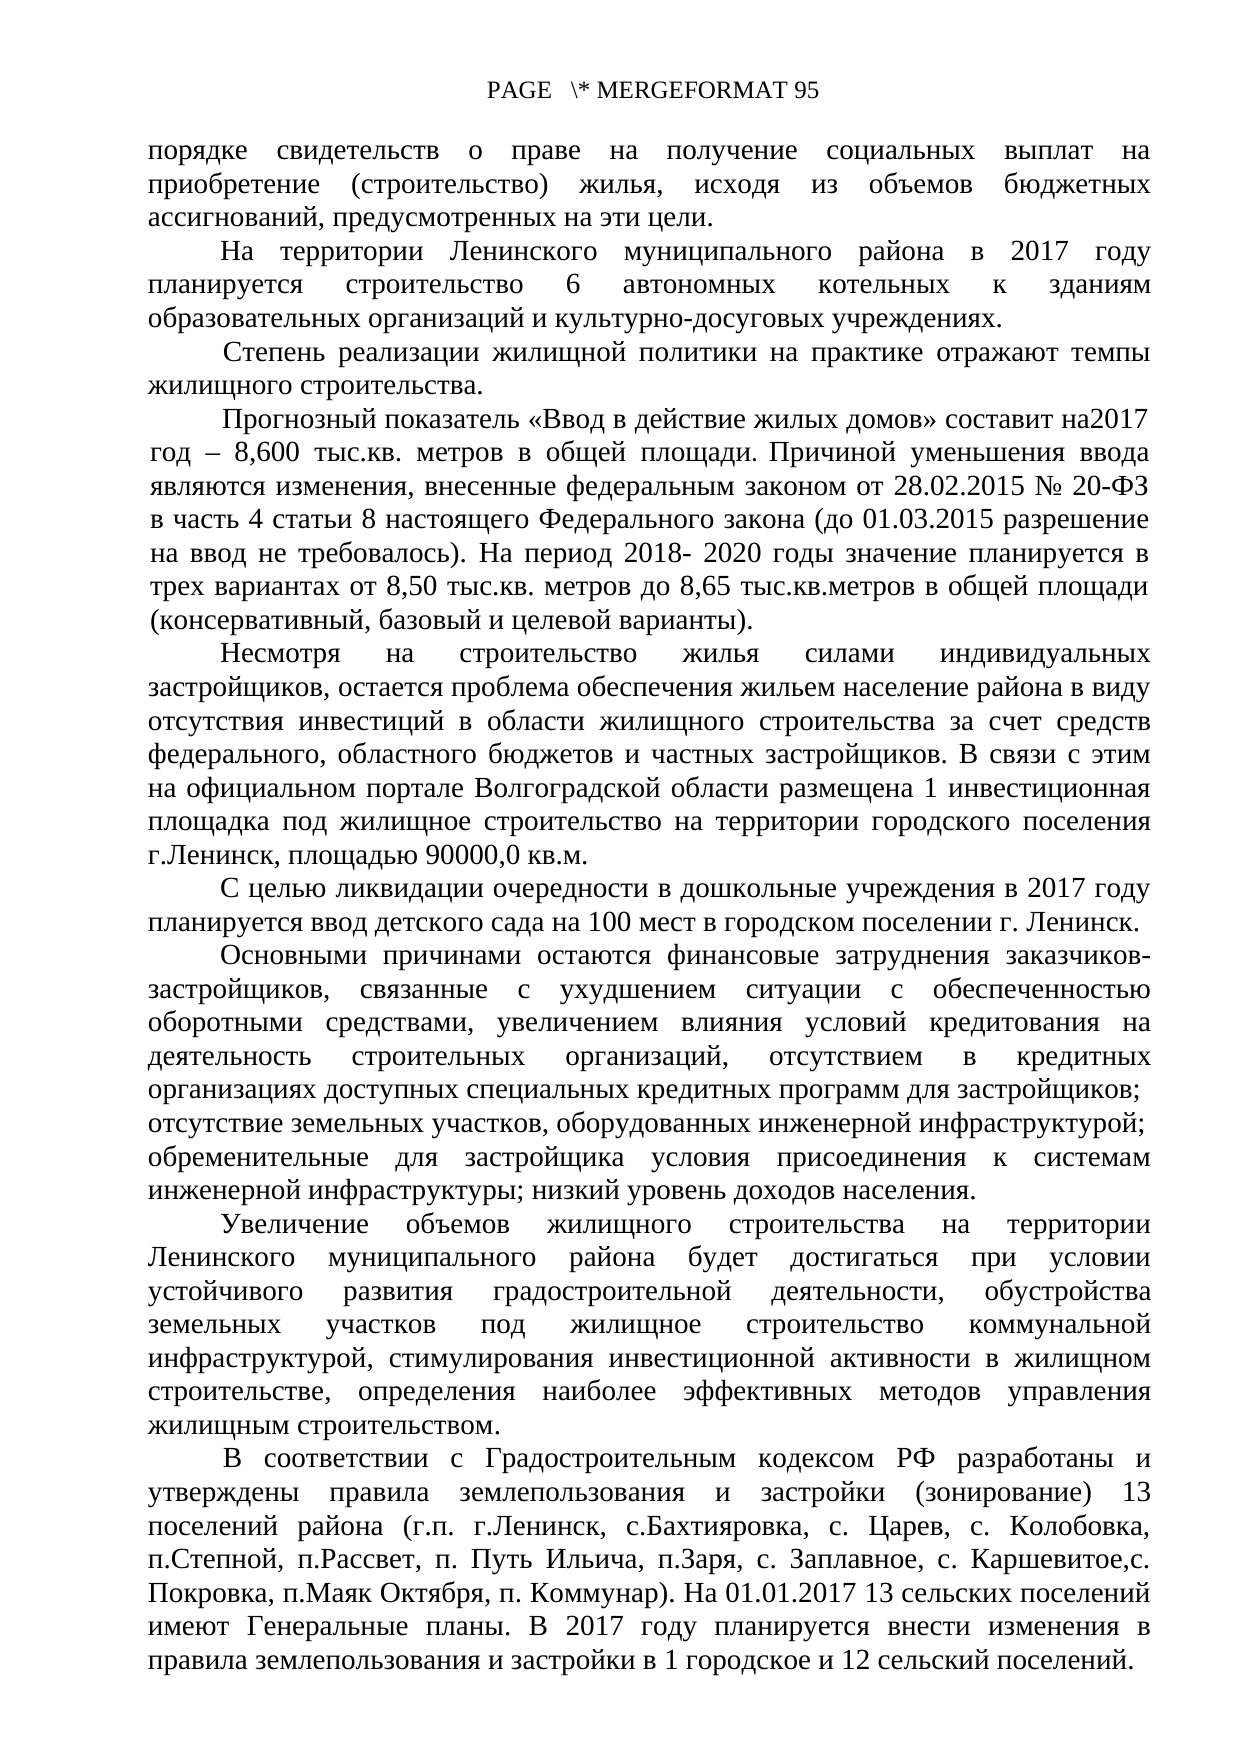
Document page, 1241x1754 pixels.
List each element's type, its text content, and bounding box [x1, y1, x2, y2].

text Степень реализации жилищной политики на практике отражают темпы жилищного строительства. [148, 334, 1152, 401]
text обременительные для застройщика условия присоединения к системам инженерной инфраструктуры; низкий уровень доходов населения. [148, 1139, 1152, 1206]
text Прогнозный показатель «Ввод в действие жилых домов» составит на2017 год – 8,600 тыс.кв. метров в общей площади. Причиной уменьшения ввода являются изменения, внесенные федеральным законом от 28.02.2015 № 20-ФЗ в часть 4 статьи 8 настоящего Федерального закона (до 01.03.2015 разрешение на ввод не требовалось). На период 2018- 2020 годы значение планируется в трех вариантах от 8,50 тыс.кв. метров до 8,65 тыс.кв.метров в общей площади (консервативный, базовый и целевой варианты). [150, 401, 1150, 636]
text С целью ликвидации очередности в дошкольные учреждения в 2017 году планируется ввод детского сада на 100 мест в городском поселении г. Ленинск. [148, 870, 1152, 937]
text отсутствие земельных участков, оборудованных инженерной инфраструктурой; [148, 1105, 1152, 1139]
text Основными причинами остаются финансовые затруднения заказчиков-застройщиков, связанные с ухудшением ситуации с обеспеченностью оборотными средствами, увеличением влияния условий кредитования на деятельность строительных организаций, отсутствием в кредитных организациях доступных специальных кредитных программ для застройщиков; [148, 937, 1152, 1105]
text Несмотря на строительство жилья силами индивидуальных застройщиков, остается проблема обеспечения жильем население района в виду отсутствия инвестиций в области жилищного строительства за счет средств федерального, областного бюджетов и частных застройщиков. В связи с этим на официальном портале Волгоградской области размещена 1 инвестиционная площадка под жилищное строительство на территории городского поселения г.Ленинск, площадью 90000,0 кв.м. [148, 636, 1152, 870]
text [148, 132, 1152, 233]
text На территории Ленинского муниципального района в 2017 году планируется строительство 6 автономных котельных к зданиям образовательных организаций и культурно-досуговых учреждениях. [148, 233, 1152, 334]
text В соответствии с Градостроительным кодексом РФ разработаны и утверждены правила землепользования и застройки (зонирование) 13 поселений района (г.п. г.Ленинск, с.Бахтияровка, с. Царев, с. Колобовка, п.Степной, п.Рассвет, п. Путь Ильича, п.Заря, с. Заплавное, с. Каршевитое,с. Покровка, п.Маяк Октября, п. Коммунар). На 01.01.2017 13 сельских поселений имеют Генеральные планы. В 2017 году планируется внести изменения в правила землепользования и застройки в 1 городское и 12 сельский поселений. [148, 1441, 1152, 1675]
text Увеличение объемов жилищного строительства на территории Ленинского муниципального района будет достигаться при условии устойчивого развития градостроительной деятельности, обустройства земельных участков под жилищное строительство коммунальной инфраструктурой, стимулирования инвестиционной активности в жилищном строительстве, определения наиболее эффективных методов управления жилищным строительством. [148, 1206, 1152, 1441]
